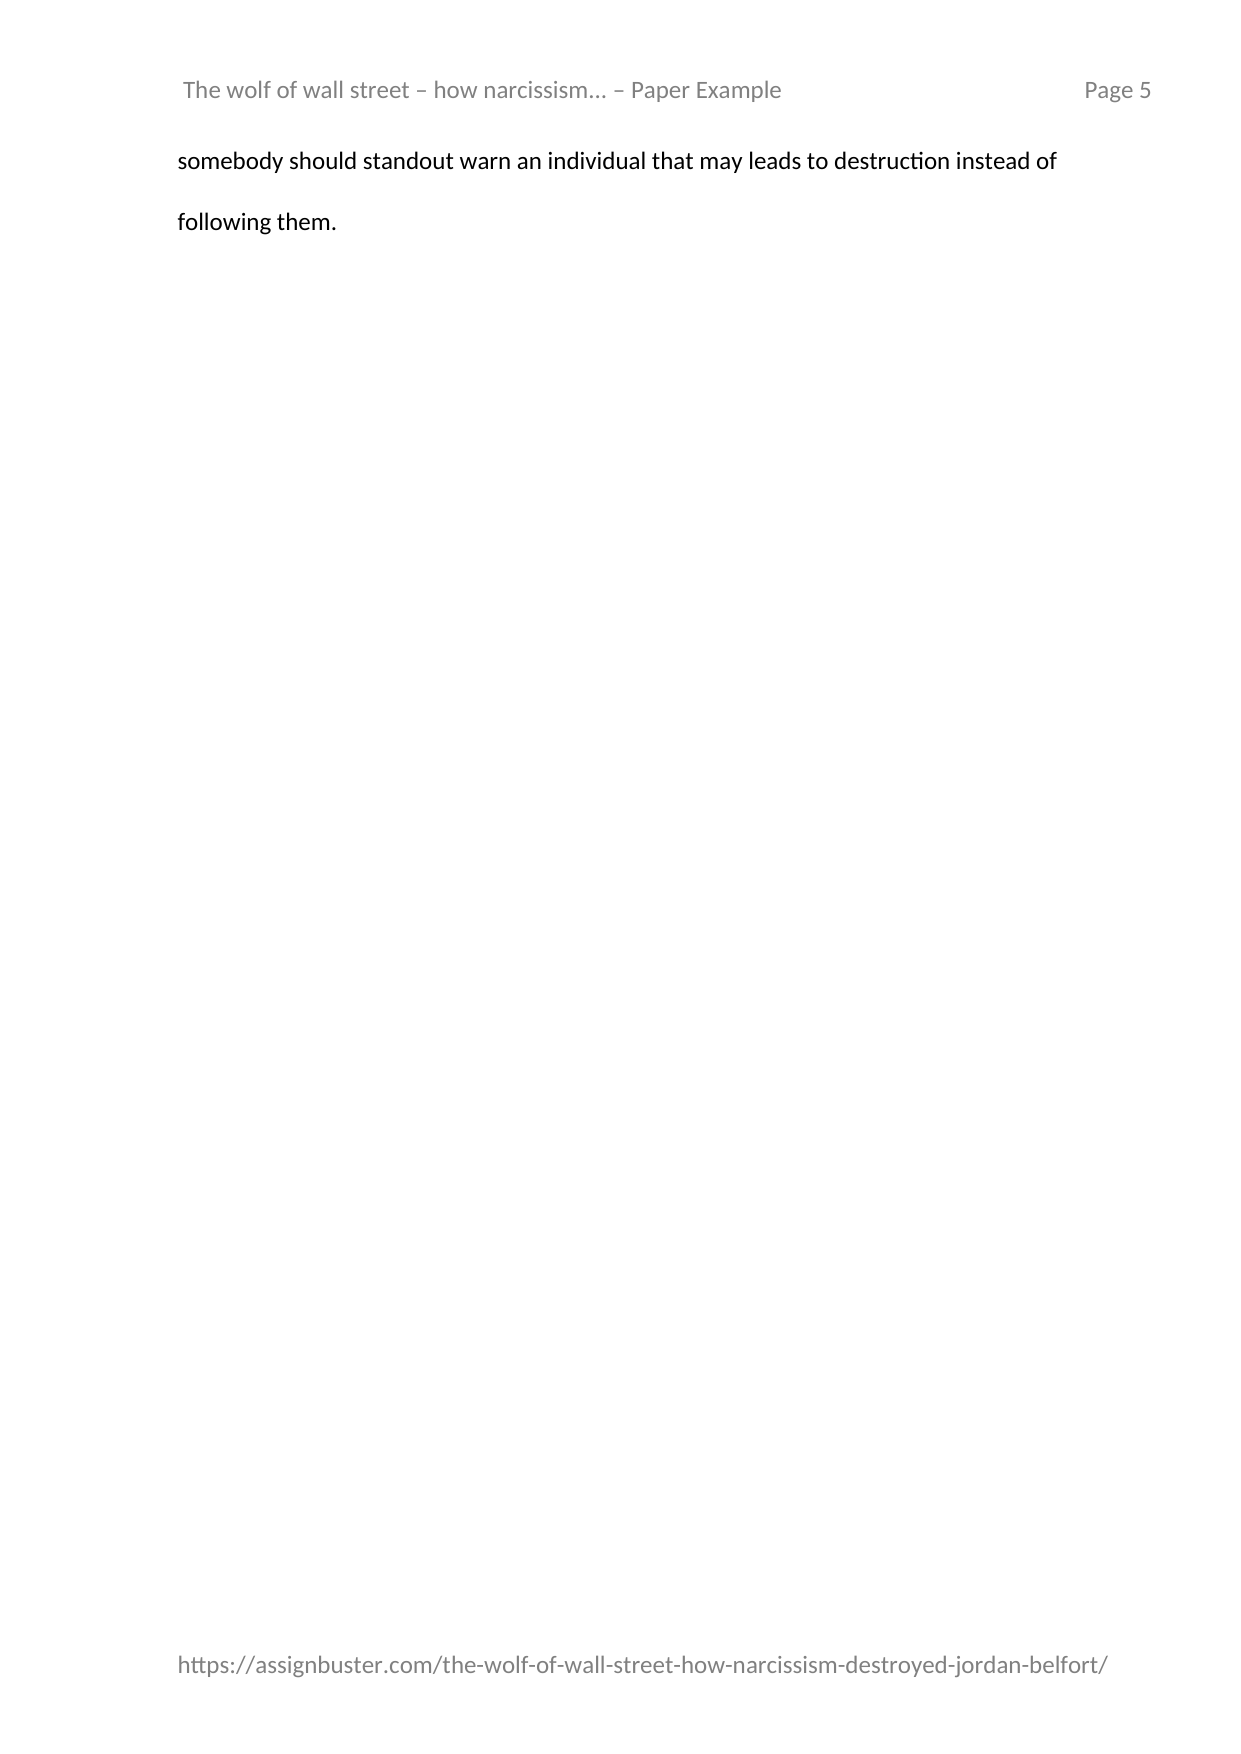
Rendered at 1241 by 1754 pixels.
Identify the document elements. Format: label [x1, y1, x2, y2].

text [177, 145, 1152, 237]
